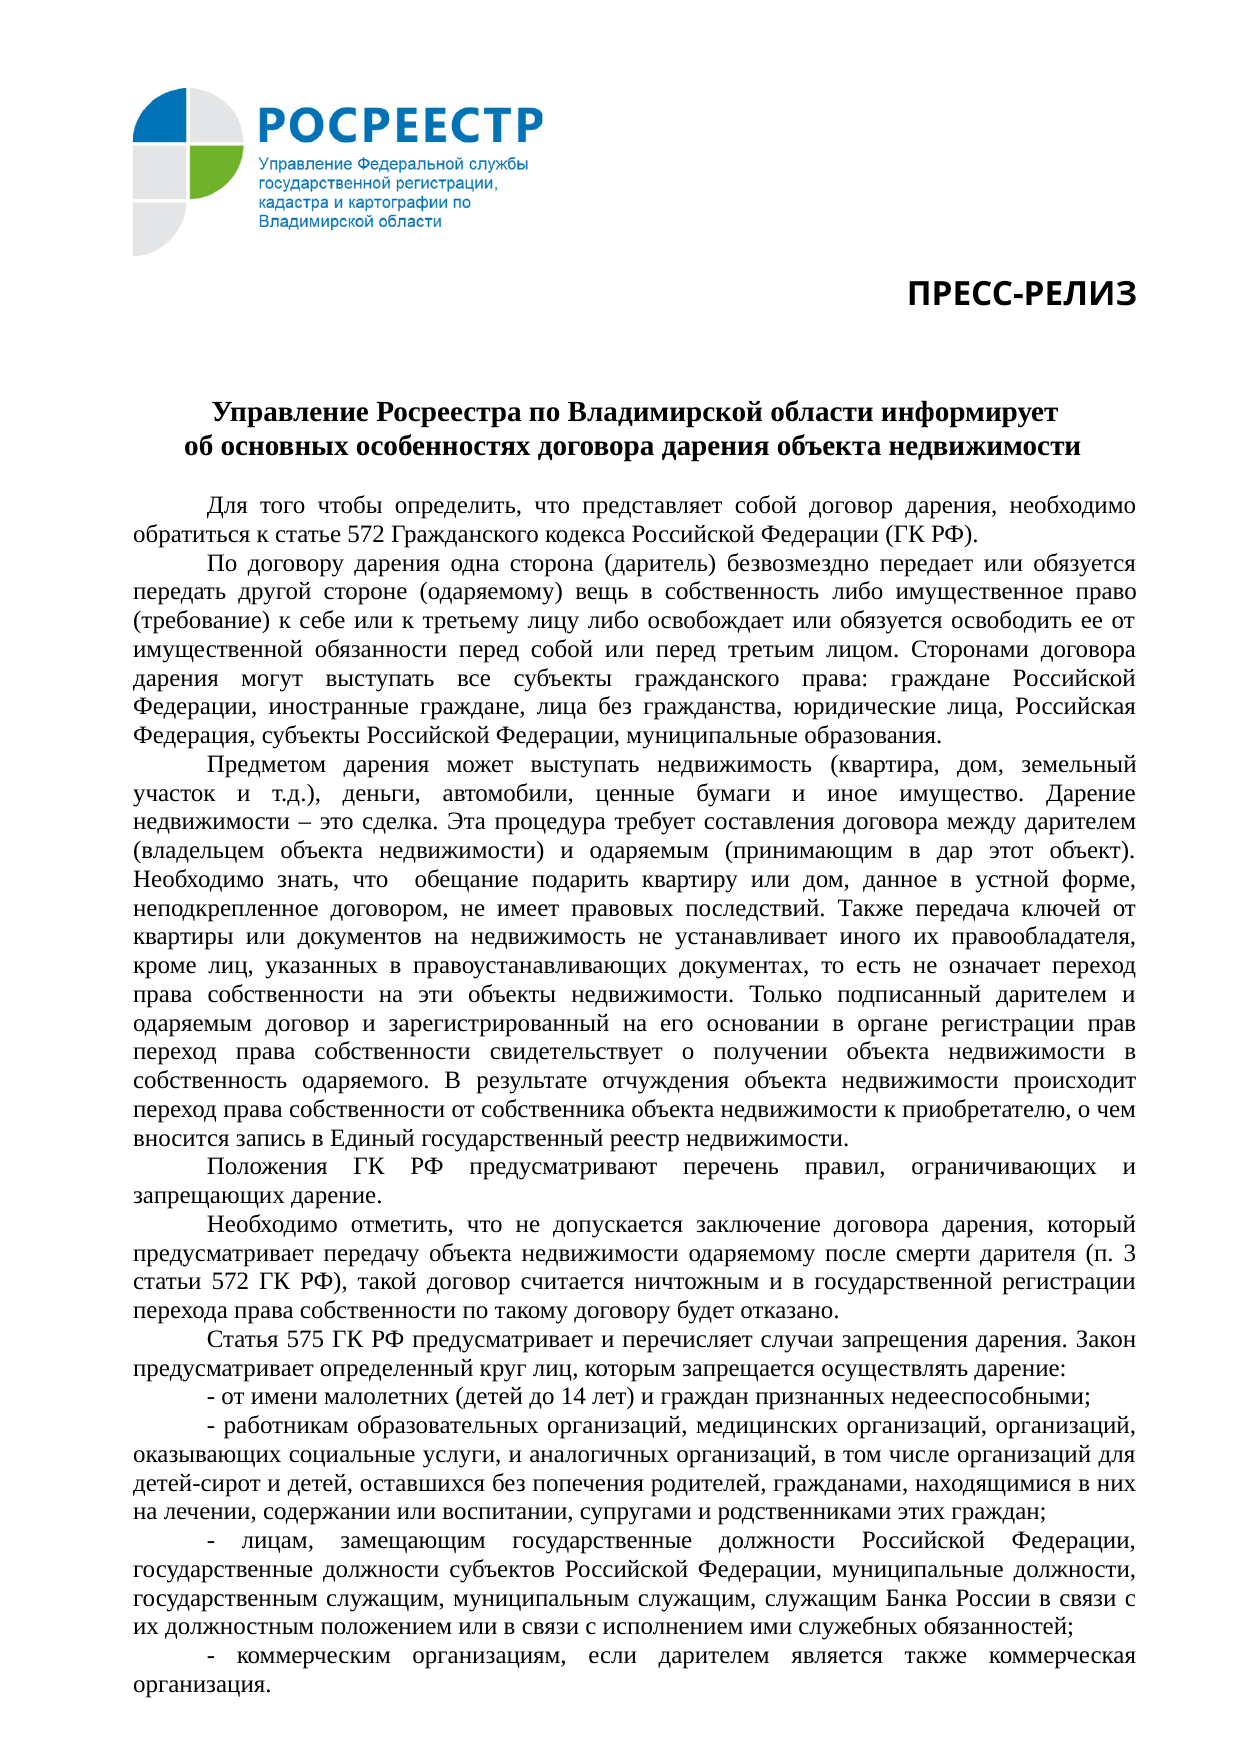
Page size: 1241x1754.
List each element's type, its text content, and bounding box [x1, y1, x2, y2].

text - работникам образовательных организаций, медицинских организаций, организаций, оказывающих социальные услуги, и аналогичных организаций, в том числе организаций для детей-сирот и детей, оставшихся без попечения родителей, гражданами, находящимися в них на лечении, содержании или воспитании, супругами и родственниками этих граждан; [133, 1410, 1137, 1525]
text об основных особенностях договора дарения объекта недвижимости [133, 428, 1137, 461]
text - коммерческим организациям, если дарителем является также коммерческая организация. [133, 1640, 1137, 1698]
text По договору дарения одна сторона (даритель) безвозмездно передает или обязуется передать другой стороне (одаряемому) вещь в собственность либо имущественное право (требование) к себе или к третьему лицу либо освобождает или обязуется освободить ее от имущественной обязанности перед собой или перед третьим лицом. Сторонами договора дарения могут выступать все субъекты гражданского права: граждане Российской Федерации, иностранные граждане, лица без гражданства, юридические лица, Российская Федерация, субъекты Российской Федерации, муниципальные образования. [133, 548, 1137, 749]
text - от имени малолетних (детей до 14 лет) и граждан признанных недееспособными; [133, 1381, 1137, 1410]
picture [132, 88, 555, 270]
text - лицам, замещающим государственные должности Российской Федерации, государственные должности субъектов Российской Федерации, муниципальные должности, государственным служащим, муниципальным служащим, служащим Банка России в связи с их должностным положением или в связи с исполнением ими служебных обязанностей; [133, 1525, 1137, 1640]
text Управление Росреестра по Владимирской области информирует [133, 394, 1137, 428]
text Предметом дарения может выступать недвижимость (квартира, дом, земельный участок и т.д.), деньги, автомобили, ценные бумаги и иное имущество. Дарение недвижимости – это сделка. Эта процедура требует составления договора между дарителем (владельцем объекта недвижимости) и одаряемым (принимающим в дар этот объект). Необходимо знать, что обещание подарить квартиру или дом, данное в устной форме, неподкрепленное договором, не имеет правовых последствий. Также передача ключей от квартиры или документов на недвижимость не устанавливает иного их правообладателя, кроме лиц, указанных в правоустанавливающих документах, то есть не означает переход права собственности на эти объекты недвижимости. Только подписанный дарителем и одаряемым договор и зарегистрированный на его основании в органе регистрации прав переход права собственности свидетельствует о получении объекта недвижимости в собственность одаряемого. В результате отчуждения объекта недвижимости происходит переход права собственности от собственника объекта недвижимости к приобретателю, о чем вносится запись в Единый государственный реестр недвижимости. [133, 749, 1137, 1151]
text Необходимо отметить, что не допускается заключение договора дарения, который предусматривает передачу объекта недвижимости одаряемому после смерти дарителя (п. 3 статьи 572 ГК РФ), такой договор считается ничтожным и в государственной регистрации перехода права собственности по такому договору будет отказано. [133, 1209, 1137, 1324]
text Положения ГК РФ предусматривают перечень правил, ограничивающих и запрещающих дарение. [133, 1151, 1137, 1209]
text ПРЕСС-РЕЛИЗ [133, 270, 1137, 315]
text Статья 575 ГК РФ предусматривает и перечисляет случаи запрещения дарения. Закон предусматривает определенный круг лиц, которым запрещается осуществлять дарение: [133, 1324, 1137, 1381]
text Для того чтобы определить, что представляет собой договор дарения, необходимо обратиться к статье 572 Гражданского кодекса Российской Федерации (ГК РФ). [133, 490, 1137, 548]
